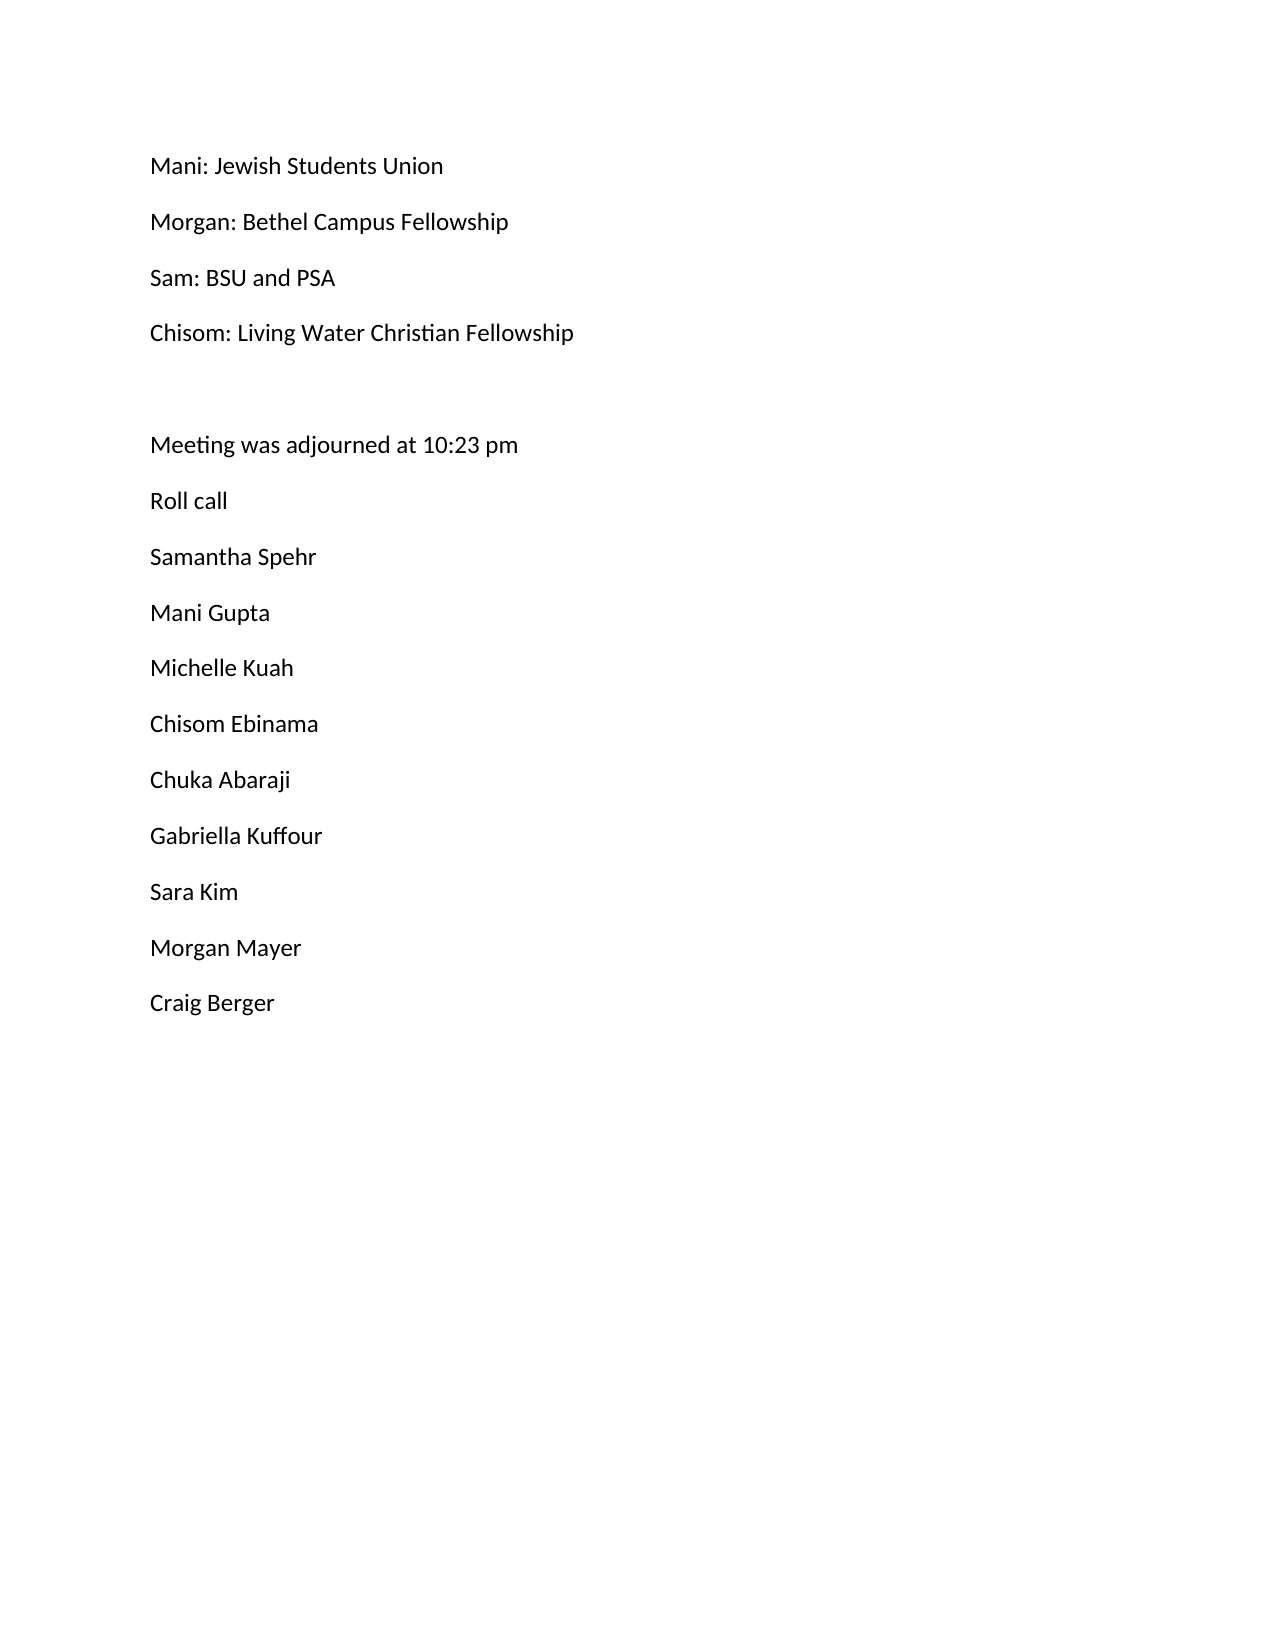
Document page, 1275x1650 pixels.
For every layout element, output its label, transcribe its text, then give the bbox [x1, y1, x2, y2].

text Meeting was adjourned at 10:23 pm [150, 429, 1125, 460]
text Chuka Abaraji [150, 764, 1125, 795]
text Michelle Kuah [150, 652, 1125, 683]
text Chisom: Living Water Christian Fellowship [150, 317, 1125, 348]
text Samantha Spehr [150, 541, 1125, 571]
text Sara Kim [150, 876, 1125, 906]
text Sam: BSU and PSA [150, 262, 1125, 292]
text Roll call [150, 485, 1125, 516]
text Morgan: Bethel Campus Fellowship [150, 206, 1125, 236]
text Craig Berger [150, 987, 1125, 1018]
text Gabriella Kuffour [150, 820, 1125, 851]
text Morgan Mayer [150, 932, 1125, 962]
text Chisom Ebinama [150, 708, 1125, 739]
text Mani: Jewish Students Union [150, 150, 1125, 181]
text Mani Gupta [150, 597, 1125, 627]
